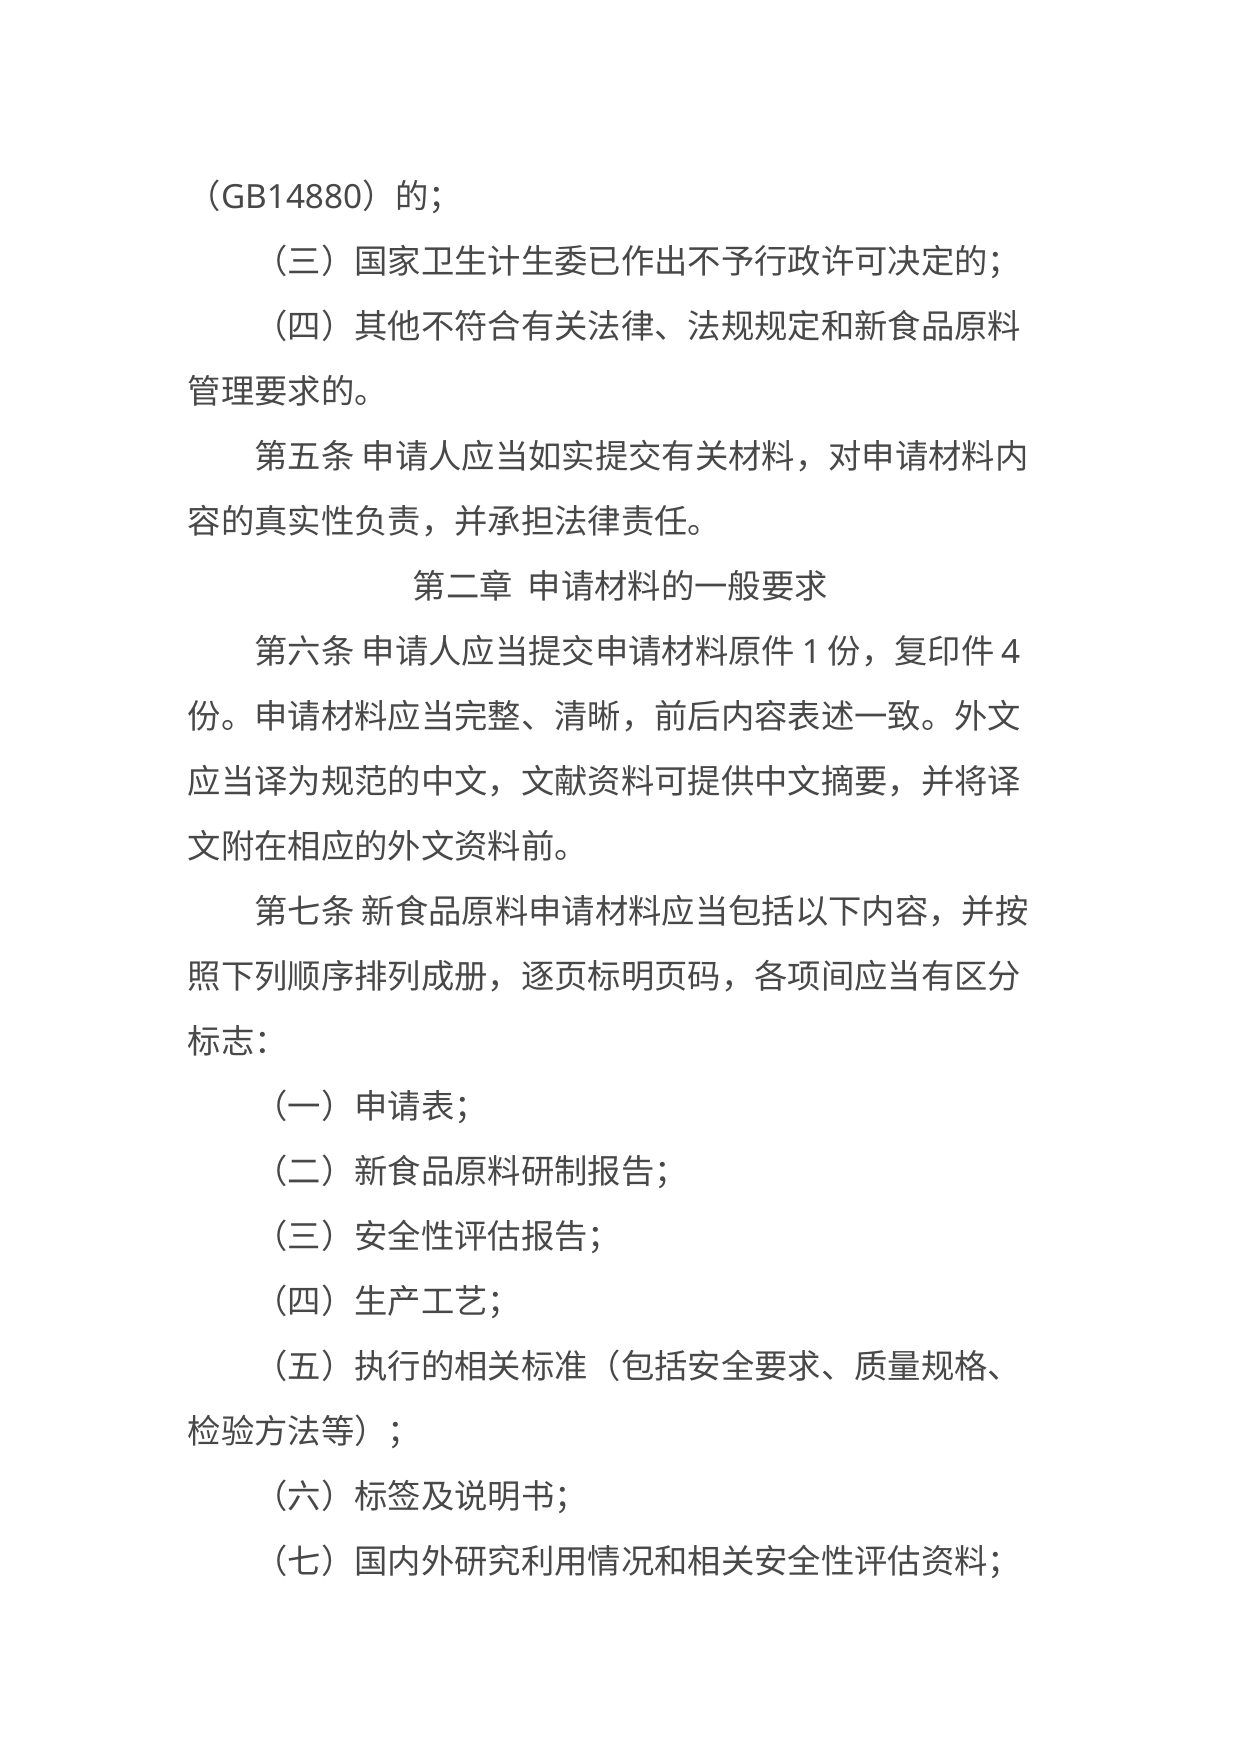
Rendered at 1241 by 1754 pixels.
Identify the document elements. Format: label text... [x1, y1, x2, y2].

text 第六条 申请人应当提交申请材料原件1份，复印件4份。申请材料应当完整、清晰，前后内容表述一致。外文应当译为规范的中文，文献资料可提供中文摘要，并将译文附在相应的外文资料前。 第七条 新食品原料申请材料应当包括以下内容，并按照下列顺序排列成册，逐页标明页码，各项间应当有区分标志： （一）申请表； （二）新食品原料研制报告； （三）安全性评估报告； （四）生产工艺； （五）执行的相关标准（包括安全要求、质量规格、检验方法等）； [187, 617, 1053, 1462]
text 第二章 申请材料的一般要求 [187, 552, 1053, 617]
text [187, 1462, 1053, 1592]
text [187, 162, 1053, 552]
